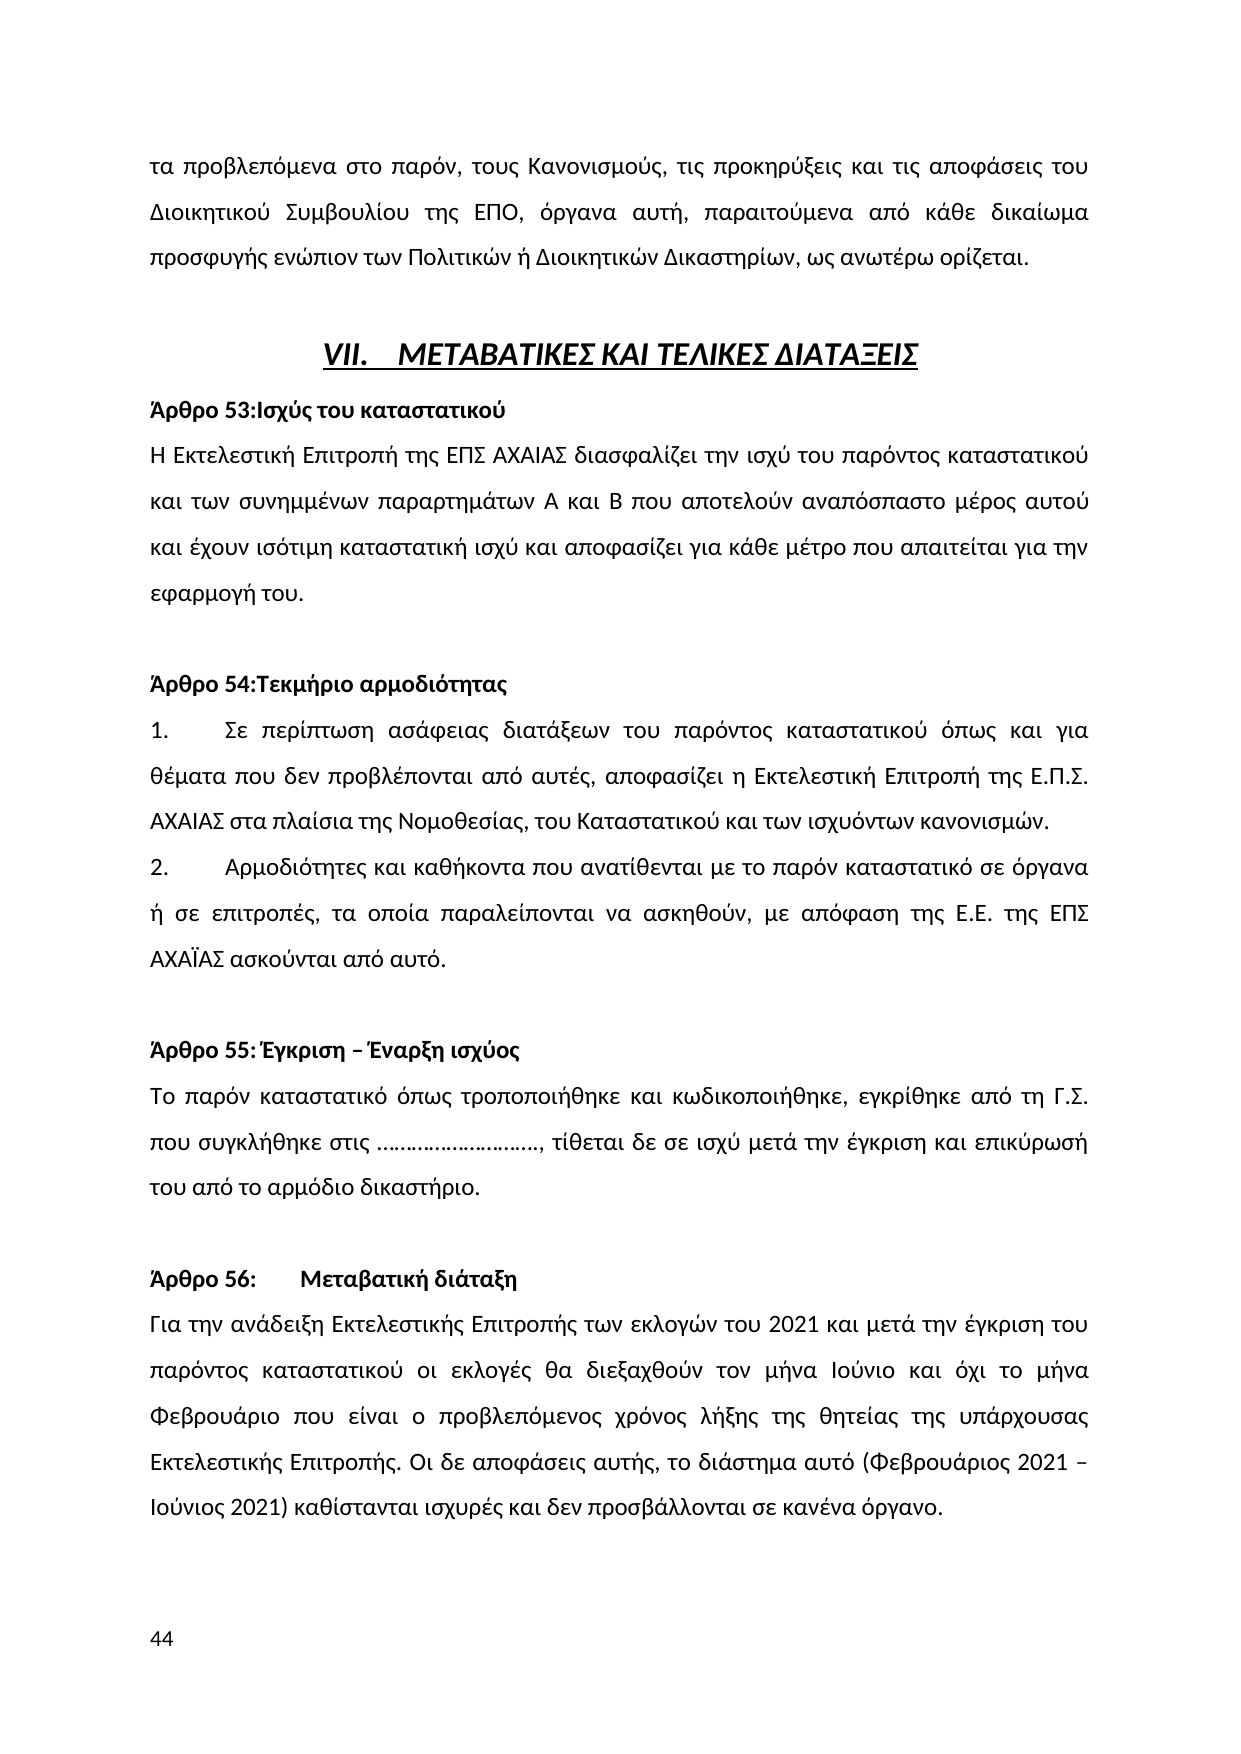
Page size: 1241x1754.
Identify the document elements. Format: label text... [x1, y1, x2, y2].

text Το παρόν καταστατικό όπως τροποποιήθηκε και κωδικοποιήθηκε, εγκρίθηκε από τη Γ.Σ. που συγκλήθηκε στις ………………………., τίθεται δε σε ισχύ μετά την έγκριση και επικύρωσή του από το αρμόδιο δικαστήριο. [150, 1080, 1090, 1202]
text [150, 150, 1090, 272]
text Άρθρο 55: Έγκριση – Έναρξη ισχύος [150, 1034, 1090, 1065]
text VII. ΜΕΤΑΒΑΤΙΚΕΣ ΚΑΙ ΤΕΛΙΚΕΣ ΔΙΑΤΑΞΕΙΣ [150, 333, 1090, 374]
list Αρμοδιότητες και καθήκοντα που ανατίθενται με το παρόν καταστατικό σε όργανα ή σε επιτροπές, τα οποία παραλείπονται να ασκηθούν, με απόφαση της Ε.Ε. της ΕΠΣ ΑΧΑΪΑΣ ασκούνται από αυτό. [150, 851, 1090, 973]
text Για την ανάδειξη Εκτελεστικής Επιτροπής των εκλογών του 2021 και μετά την έγκριση του παρόντος καταστατικού οι εκλογές θα διεξαχθούν τον μήνα Ιούνιο και όχι το μήνα Φεβρουάριο που είναι ο προβλεπόμενος χρόνος λήξης της θητείας της υπάρχουσας Εκτελεστικής Επιτροπής. Οι δε αποφάσεις αυτής, το διάστημα αυτό (Φεβρουάριος 2021 – Ιούνιος 2021) καθίστανται ισχυρές και δεν προσβάλλονται σε κανένα όργανο. [150, 1308, 1090, 1522]
text Άρθρο 54:Τεκμήριο αρμοδιότητας [150, 668, 1090, 699]
text Η Εκτελεστική Επιτροπή της ΕΠΣ ΑΧΑΙΑΣ διασφαλίζει την ισχύ του παρόντος καταστατικού και των συνημμένων παραρτημάτων Α και Β που αποτελούν αναπόσπαστο μέρος αυτού και έχουν ισότιμη καταστατική ισχύ και αποφασίζει για κάθε μέτρο που απαιτείται για την εφαρμογή του. [150, 440, 1090, 607]
list Σε περίπτωση ασάφειας διατάξεων του παρόντος καταστατικού όπως και για θέματα που δεν προβλέπονται από αυτές, αποφασίζει η Εκτελεστική Επιτροπή της Ε.Π.Σ. ΑΧΑΙΑΣ στα πλαίσια της Νομοθεσίας, του Καταστατικού και των ισχυόντων κανονισμών. [150, 714, 1090, 836]
text Άρθρο 56: Μεταβατική διάταξη [150, 1263, 1090, 1293]
text Άρθρο 53:Ισχύς του καταστατικού [150, 394, 1090, 424]
